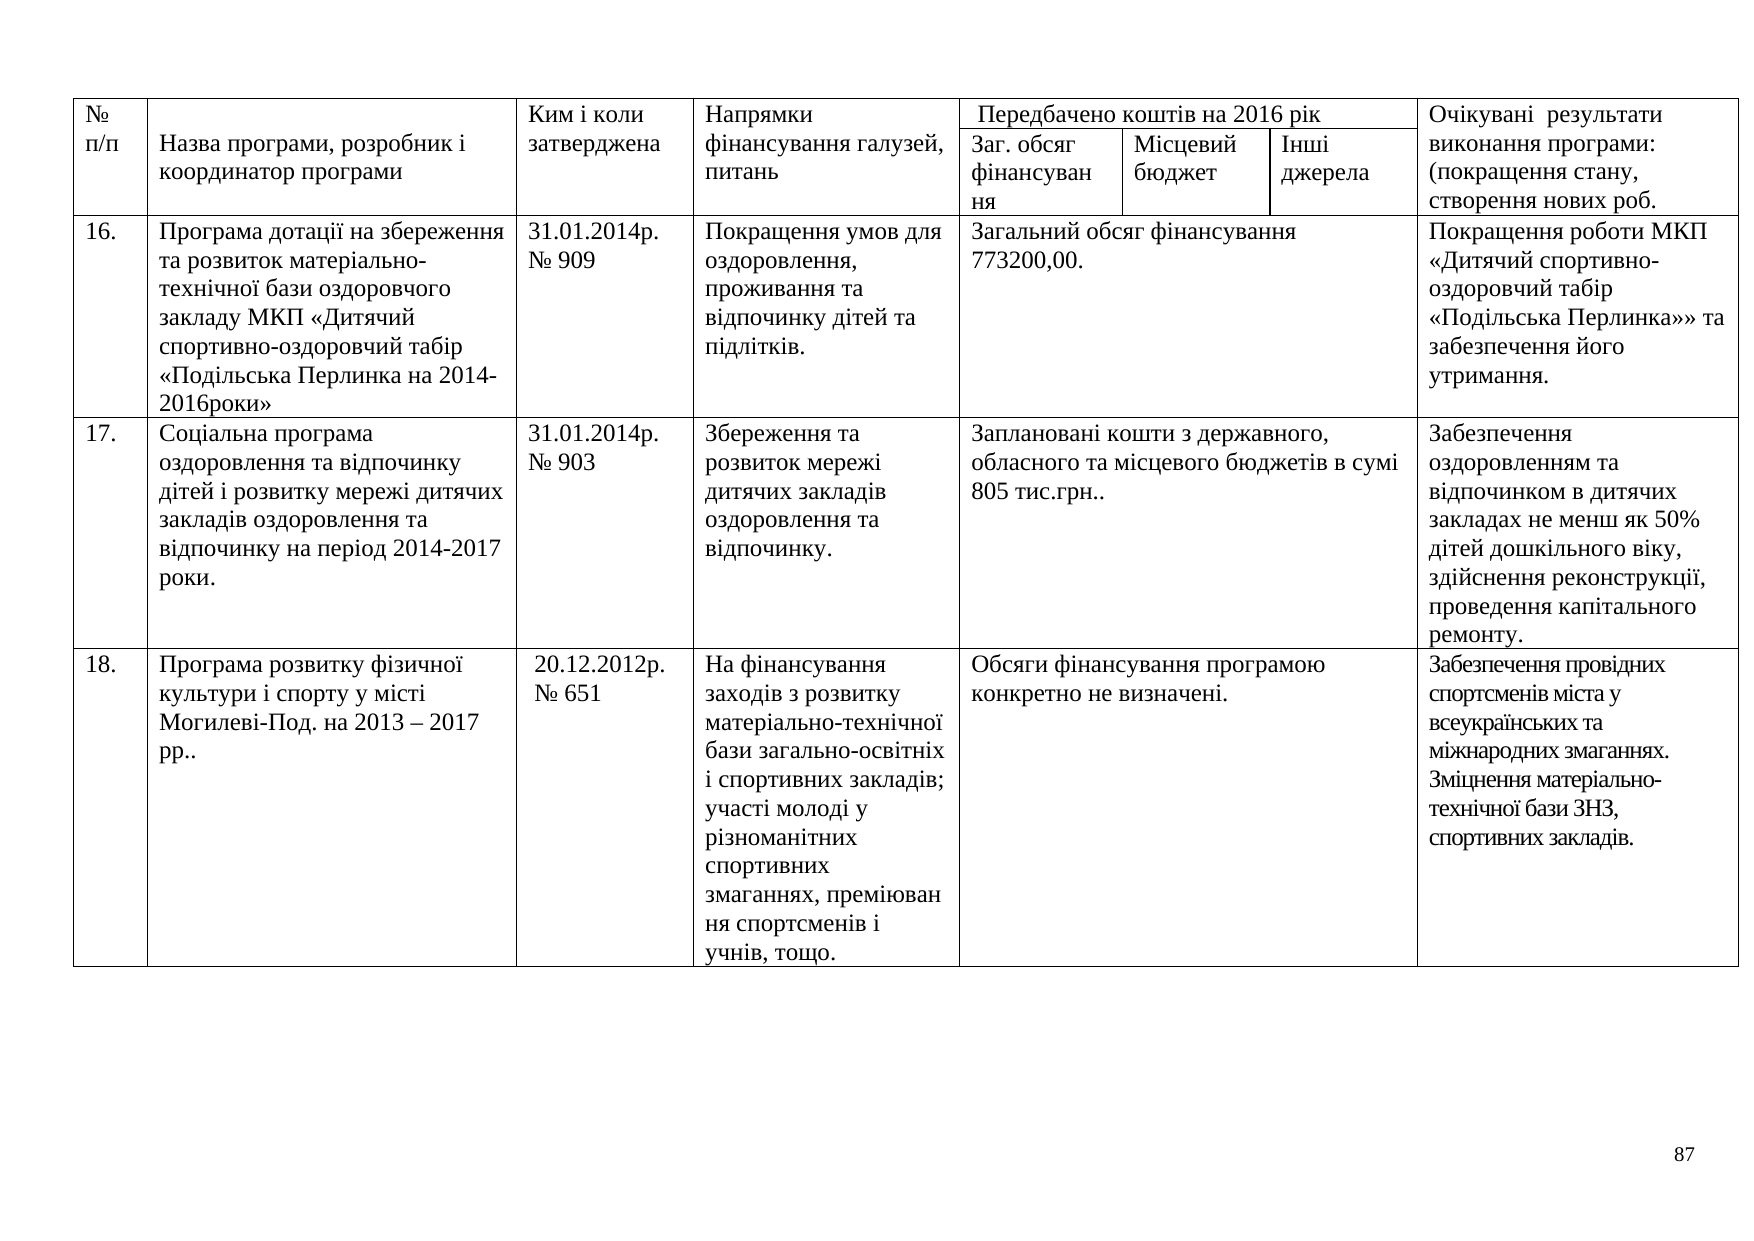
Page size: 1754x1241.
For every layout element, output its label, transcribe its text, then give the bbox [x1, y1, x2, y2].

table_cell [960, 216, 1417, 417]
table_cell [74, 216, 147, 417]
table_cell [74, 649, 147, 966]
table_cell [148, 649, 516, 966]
table_header Назва програми, розробник і координатор програми [148, 99, 516, 215]
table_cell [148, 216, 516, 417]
table_header Ким і коли затверджена [517, 99, 693, 215]
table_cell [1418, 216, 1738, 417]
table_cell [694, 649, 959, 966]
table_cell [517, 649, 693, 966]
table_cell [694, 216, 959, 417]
table_header Напрямки фінансування галузей, питань [694, 99, 959, 215]
table_cell Інші джерела [1271, 129, 1417, 215]
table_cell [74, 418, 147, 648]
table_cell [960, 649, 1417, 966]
table_header Передбачено коштів на 2016 рік [960, 99, 1417, 128]
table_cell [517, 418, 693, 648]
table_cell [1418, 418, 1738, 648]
table_cell Місцевий бюджет [1123, 129, 1269, 215]
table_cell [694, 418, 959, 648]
table_cell Заг. обсяг фінансуван ня [960, 129, 1122, 215]
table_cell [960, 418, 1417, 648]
table_header Очікувані результати виконання програми: (покращення стану, створення нових роб. місць, досягнута економія енергоносіїв, тощо) [1418, 99, 1738, 215]
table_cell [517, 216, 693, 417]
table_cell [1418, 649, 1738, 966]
table_header № п/п [74, 99, 147, 215]
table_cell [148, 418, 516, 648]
